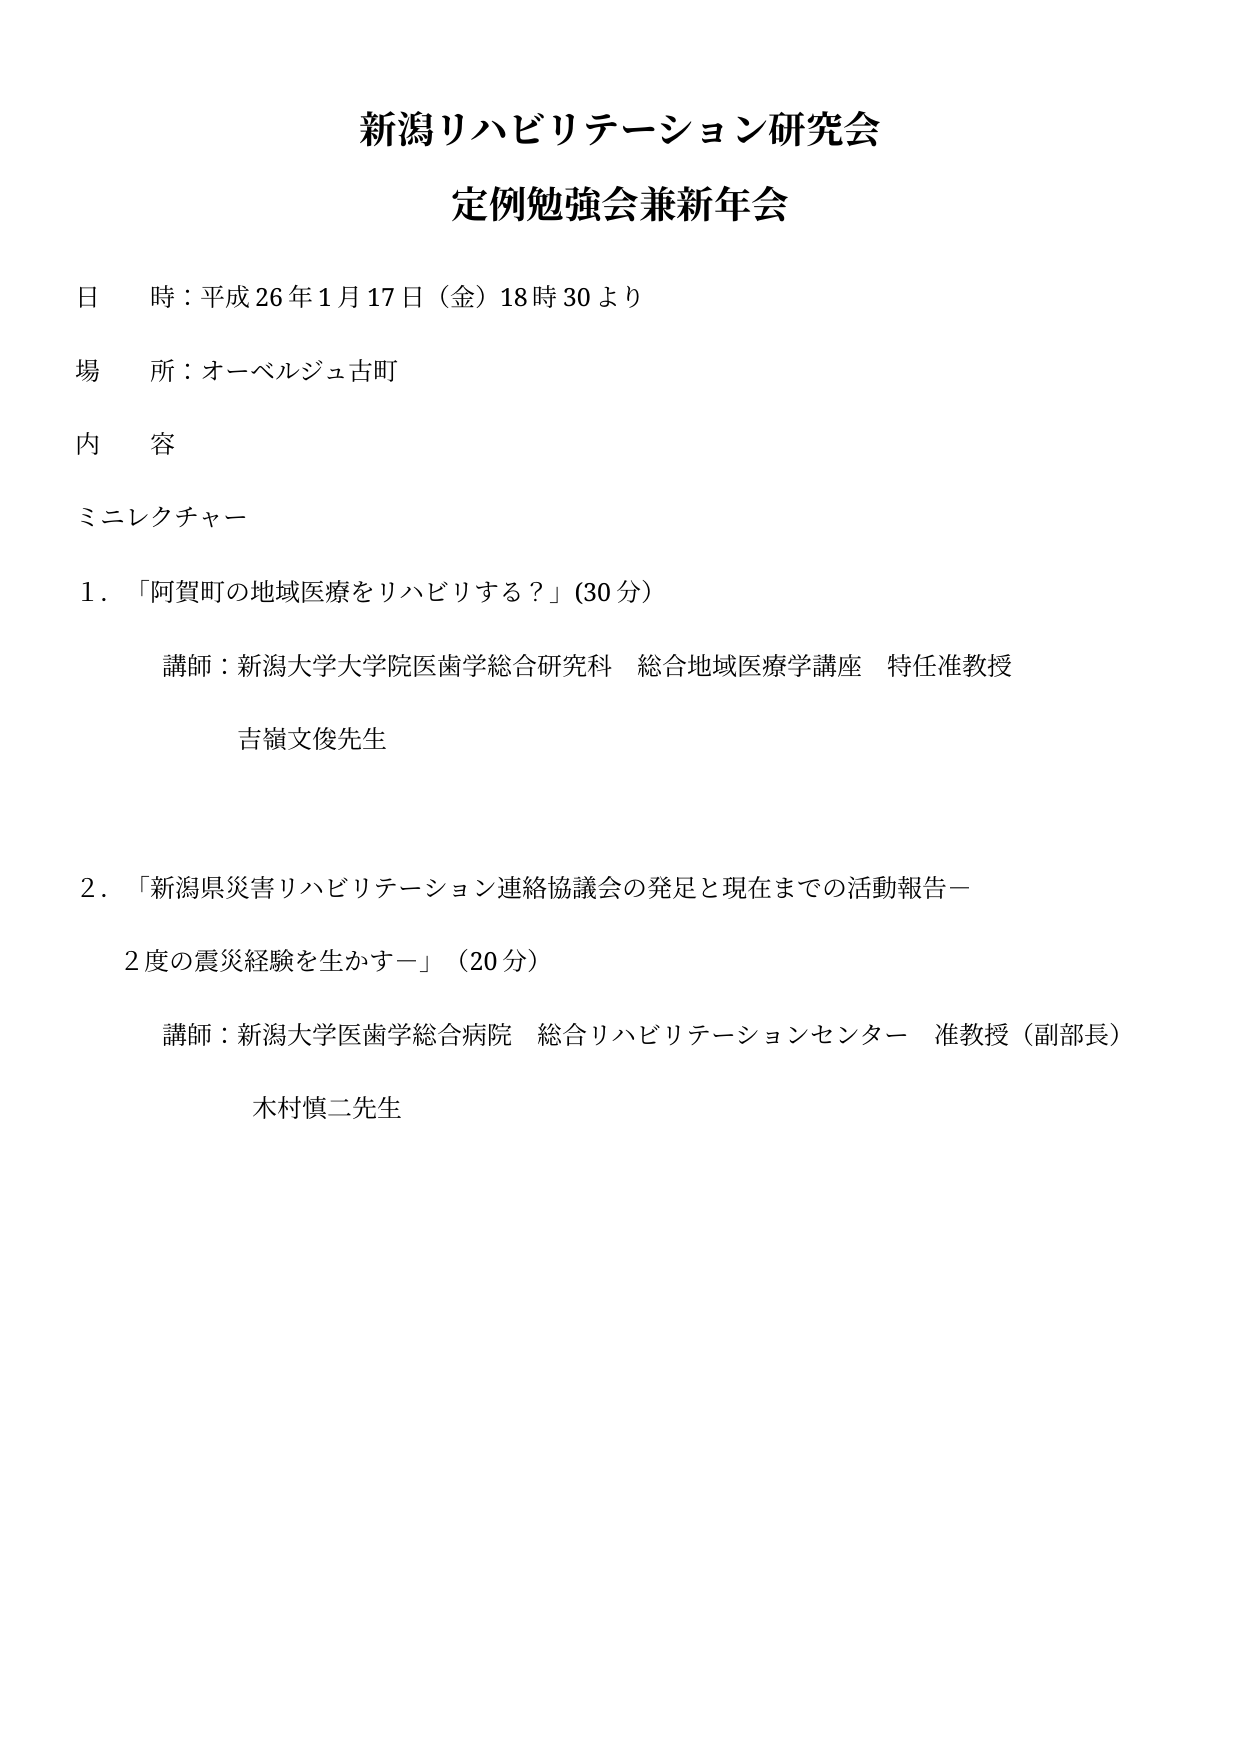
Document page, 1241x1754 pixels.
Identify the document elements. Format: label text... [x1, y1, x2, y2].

text 木村慎二先生 [75, 1088, 1165, 1126]
text 新潟リハビリテーション研究会 [75, 89, 1165, 164]
text 内 容 [75, 424, 1165, 461]
text ２度の震災経験を生かす－」（20分） [75, 941, 1165, 979]
text 場 所：オーベルジュ古町 [75, 351, 1165, 388]
text ミニレクチャー １．「阿賀町の地域医療をリハビリする？」(30分） [75, 497, 1165, 610]
text 講師：新潟大学大学院医歯学総合研究科 総合地域医療学講座 特任准教授 [75, 646, 1165, 683]
text 講師：新潟大学医歯学総合病院 総合リハビリテーションセンター 准教授（副部長） [75, 1015, 1165, 1052]
text ２．「新潟県災害リハビリテーション連絡協議会の発足と現在までの活動報告－ [75, 793, 1165, 905]
text 日 時：平成26年1月17日（金）18時30より [75, 277, 1165, 314]
text 定例勉強会兼新年会 [75, 164, 1165, 239]
text 吉嶺文俊先生 [75, 719, 1165, 757]
